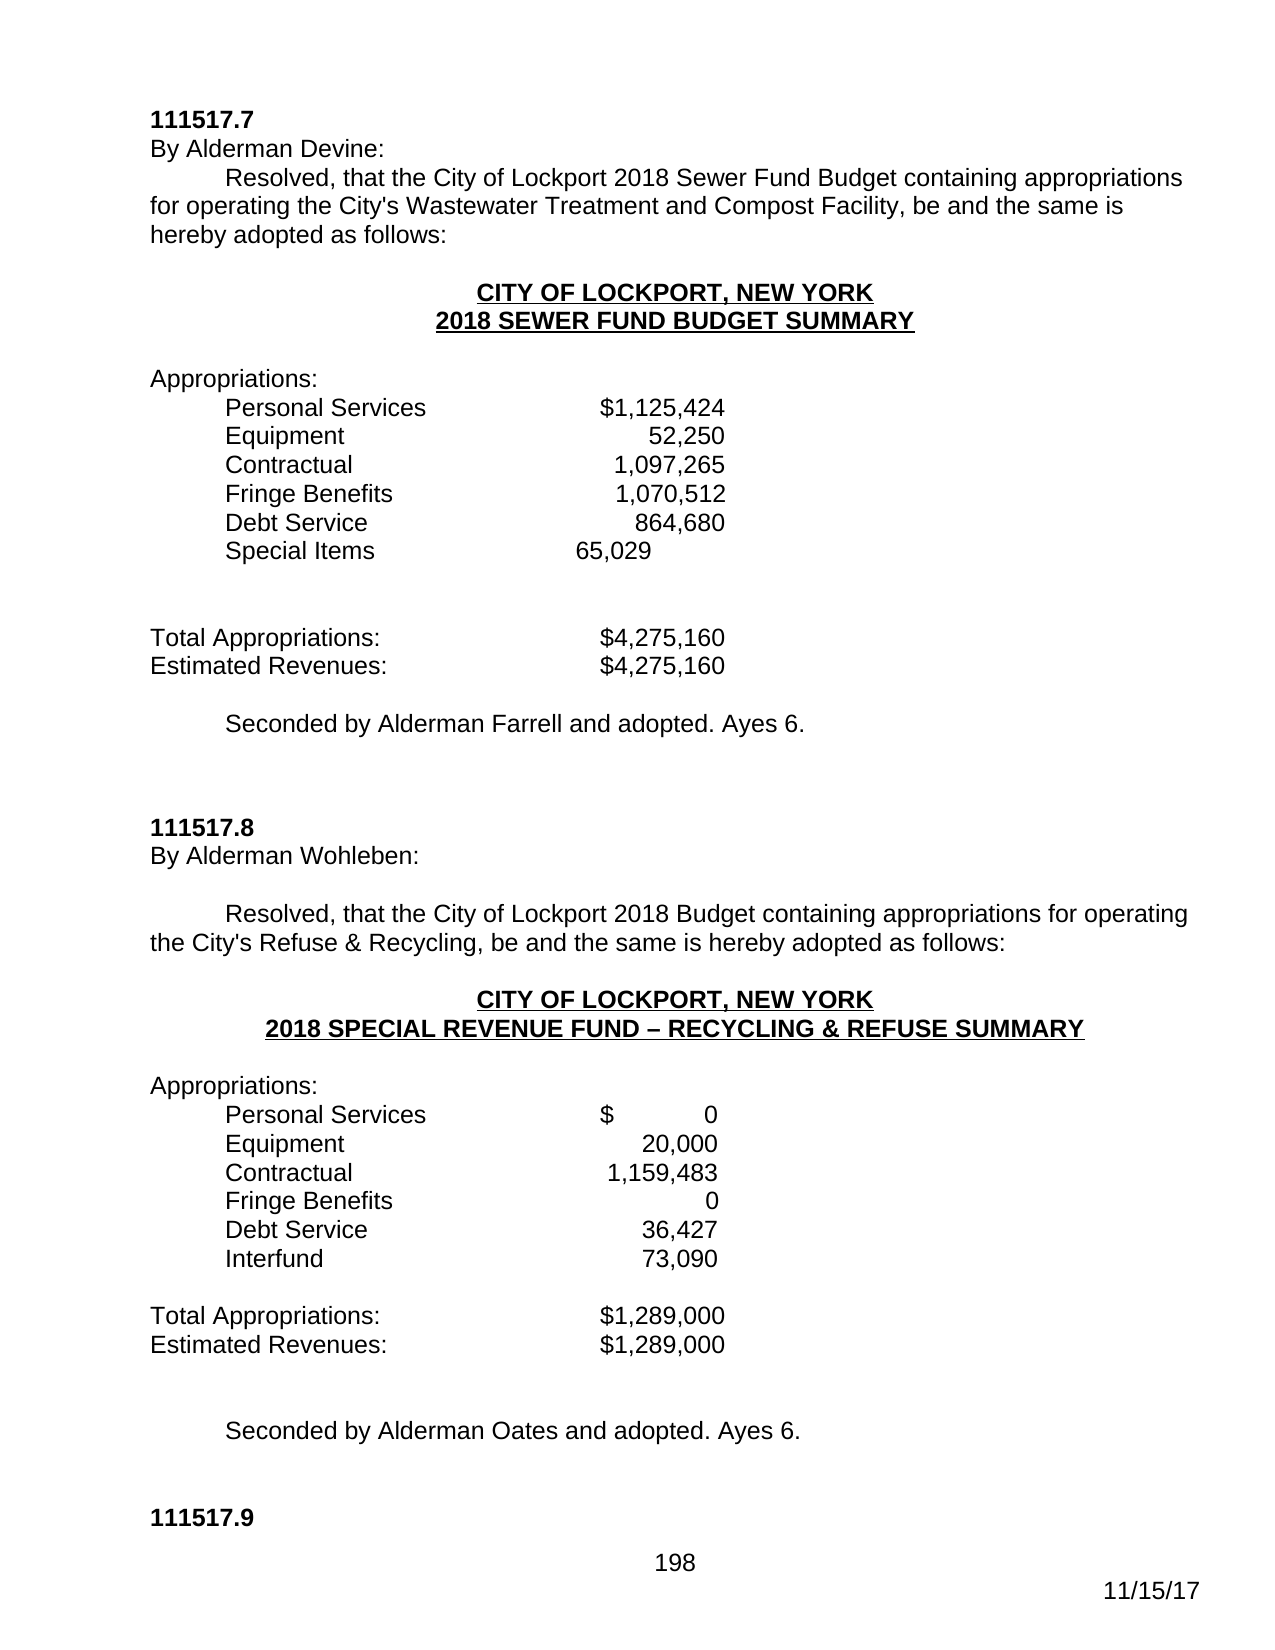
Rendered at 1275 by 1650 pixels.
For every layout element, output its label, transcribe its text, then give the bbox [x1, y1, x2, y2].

text CITY OF LOCKPORT, NEW YORK [150, 985, 1200, 1014]
text Special Items 65,029 [150, 536, 1200, 565]
text Estimated Revenues: $4,275,160 [150, 651, 1200, 680]
text CITY OF LOCKPORT, NEW YORK [150, 277, 1200, 306]
text 111517.7 [150, 105, 1200, 134]
text By Alderman Devine: [150, 134, 1200, 162]
text 2018 SEWER FUND BUDGET SUMMARY [150, 306, 1200, 335]
text Total Appropriations: $4,275,160 [150, 622, 1200, 651]
text Seconded by Alderman Farrell and adopted. Ayes 6. [150, 709, 1200, 737]
text Personal Services $1,125,424 [150, 392, 1200, 421]
text Contractual 1,159,483 [150, 1157, 1200, 1186]
text 111517.9 [150, 1502, 1200, 1531]
text Estimated Revenues: $1,289,000 [150, 1330, 1200, 1359]
text Equipment 52,250 [150, 421, 1200, 450]
text Debt Service 36,427 [150, 1215, 1200, 1244]
text Debt Service 864,680 [150, 507, 1200, 536]
text Appropriations: [150, 1071, 1200, 1100]
text 2018 SPECIAL REVENUE FUND – RECYCLING & REFUSE SUMMARY [150, 1014, 1200, 1042]
text Equipment 20,000 [150, 1129, 1200, 1157]
text Resolved, that the City of Lockport 2018 Budget containing appropriations for operating the City's Refuse & Recycling, be and the same is hereby adopted as follows: [150, 899, 1200, 956]
text Personal Services $ 0 [150, 1100, 1200, 1129]
text Resolved, that the City of Lockport 2018 Sewer Fund Budget containing appropriations for operating the City's Wastewater Treatment and Compost Facility, be and the same is hereby adopted as follows: [150, 162, 1200, 249]
text Seconded by Alderman Oates and adopted. Ayes 6. [150, 1416, 1200, 1445]
text 111517.8 [150, 812, 1200, 841]
text By Alderman Wohleben: [150, 841, 1200, 870]
text Interfund 73,090 [150, 1244, 1200, 1272]
text Fringe Benefits 0 [150, 1186, 1200, 1215]
text Fringe Benefits 1,070,512 [150, 479, 1200, 507]
text Total Appropriations: $1,289,000 [150, 1301, 1200, 1330]
text Appropriations: [150, 364, 1200, 392]
text Contractual 1,097,265 [150, 450, 1200, 479]
